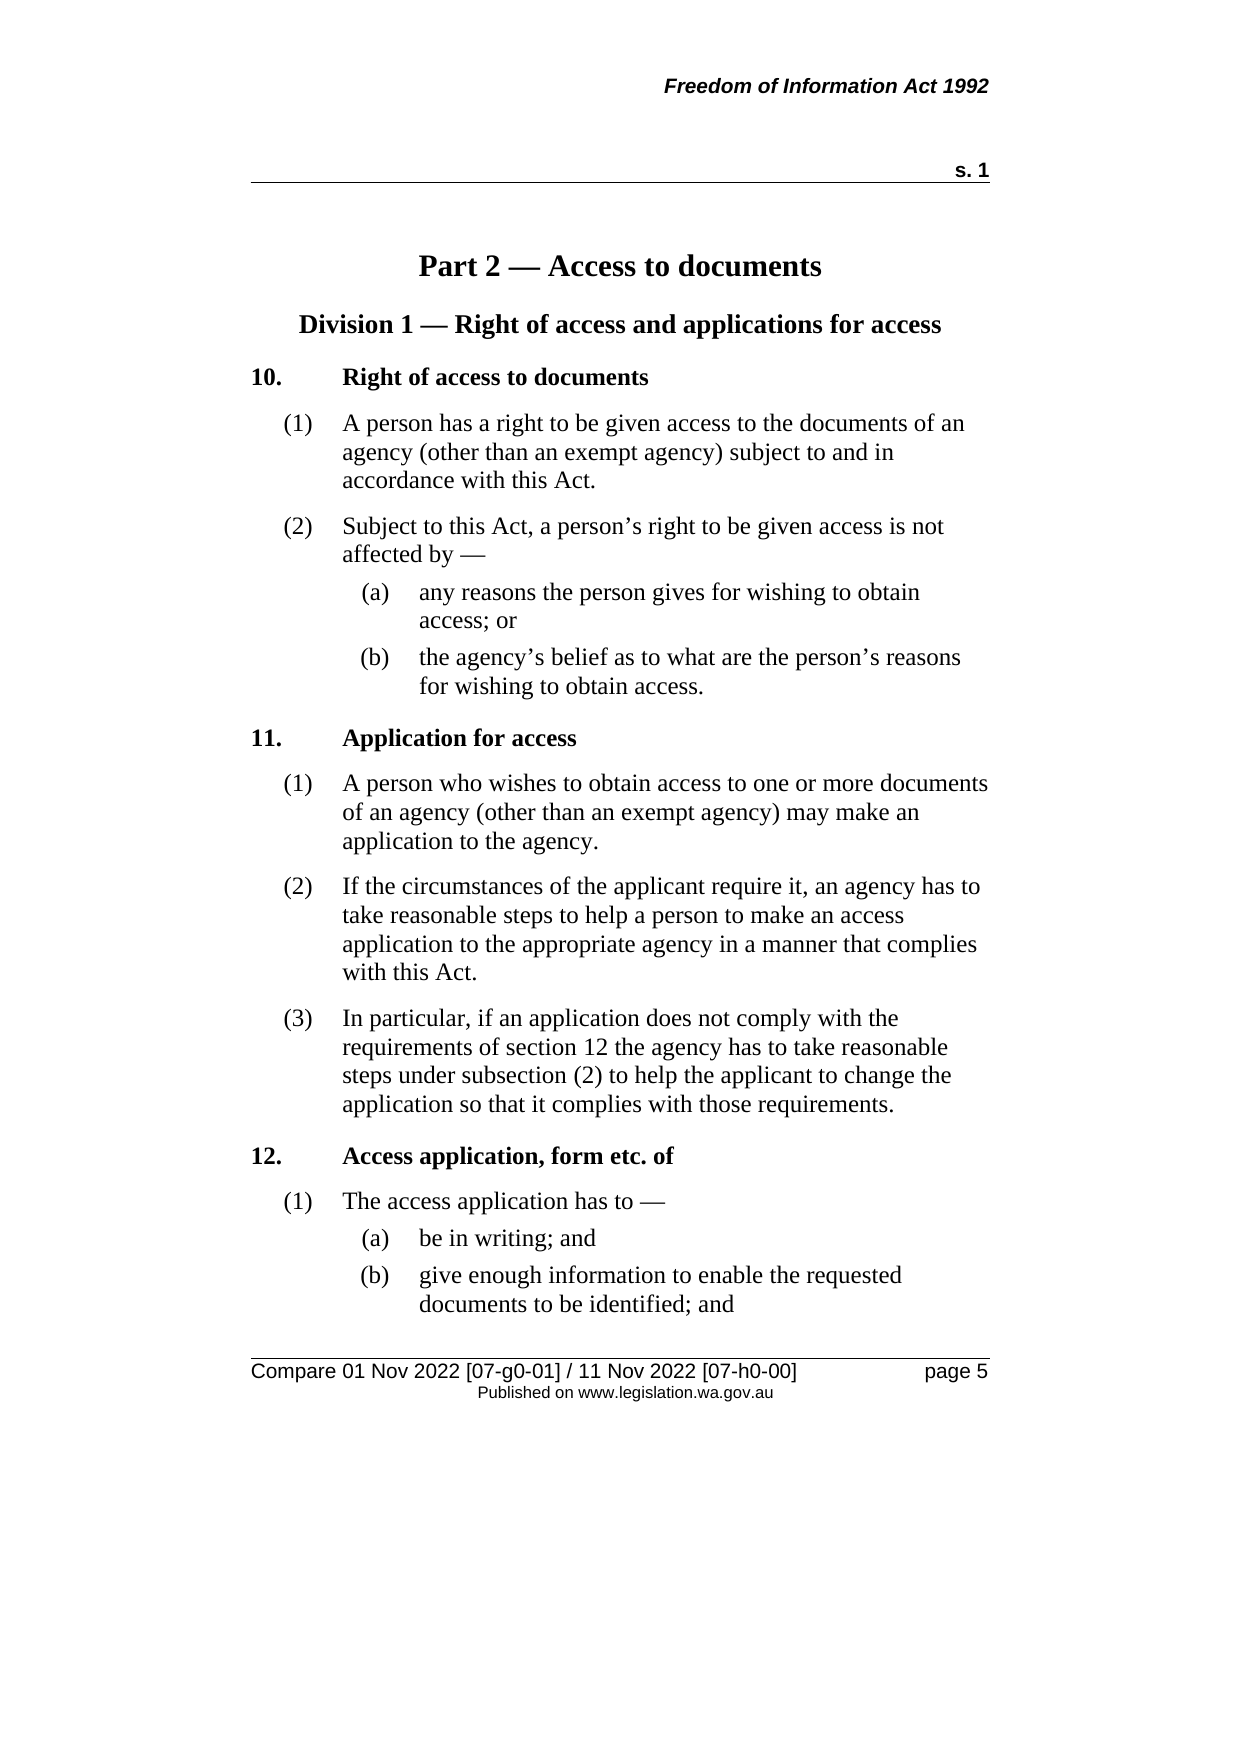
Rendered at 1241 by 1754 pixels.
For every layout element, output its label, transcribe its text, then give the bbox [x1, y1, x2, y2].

subtitle Division 1 — Right of access and applications for access [251, 308, 990, 339]
text (2) Subject to this Act, a person’s right to be given access is not affected by — [251, 511, 990, 568]
text (b) the agency’s belief as to what are the person’s reasons for wishing to obtain access. [251, 642, 990, 700]
text (1) A person who wishes to obtain access to one or more documents of an agency (other than an exempt agency) may make an application to the agency. [251, 768, 990, 854]
text (b) give enough information to enable the requested documents to be identified; and [251, 1260, 990, 1318]
text (3) In particular, if an application does not comply with the requirements of section 12 the agency has to take reasonable steps under subsection (2) to help the applicant to change the application so that it complies with those requirements. [251, 1003, 990, 1118]
subtitle 10. Right of access to documents [251, 362, 990, 391]
text (a) be in writing; and [251, 1223, 990, 1252]
text (1) A person has a right to be given access to the documents of an agency (other than an exempt agency) subject to and in accordance with this Act. [251, 408, 990, 494]
text (2) If the circumstances of the applicant require it, an agency has to take reasonable steps to help a person to make an access application to the appropriate agency in a manner that complies with this Act. [251, 871, 990, 986]
subtitle Part 2 — Access to documents [251, 247, 990, 283]
text (a) any reasons the person gives for wishing to obtain access; or [251, 577, 990, 634]
subtitle 12. Access application, form etc. of [251, 1141, 990, 1169]
text (1) The access application has to — [251, 1186, 990, 1215]
subtitle 11. Application for access [251, 723, 990, 752]
